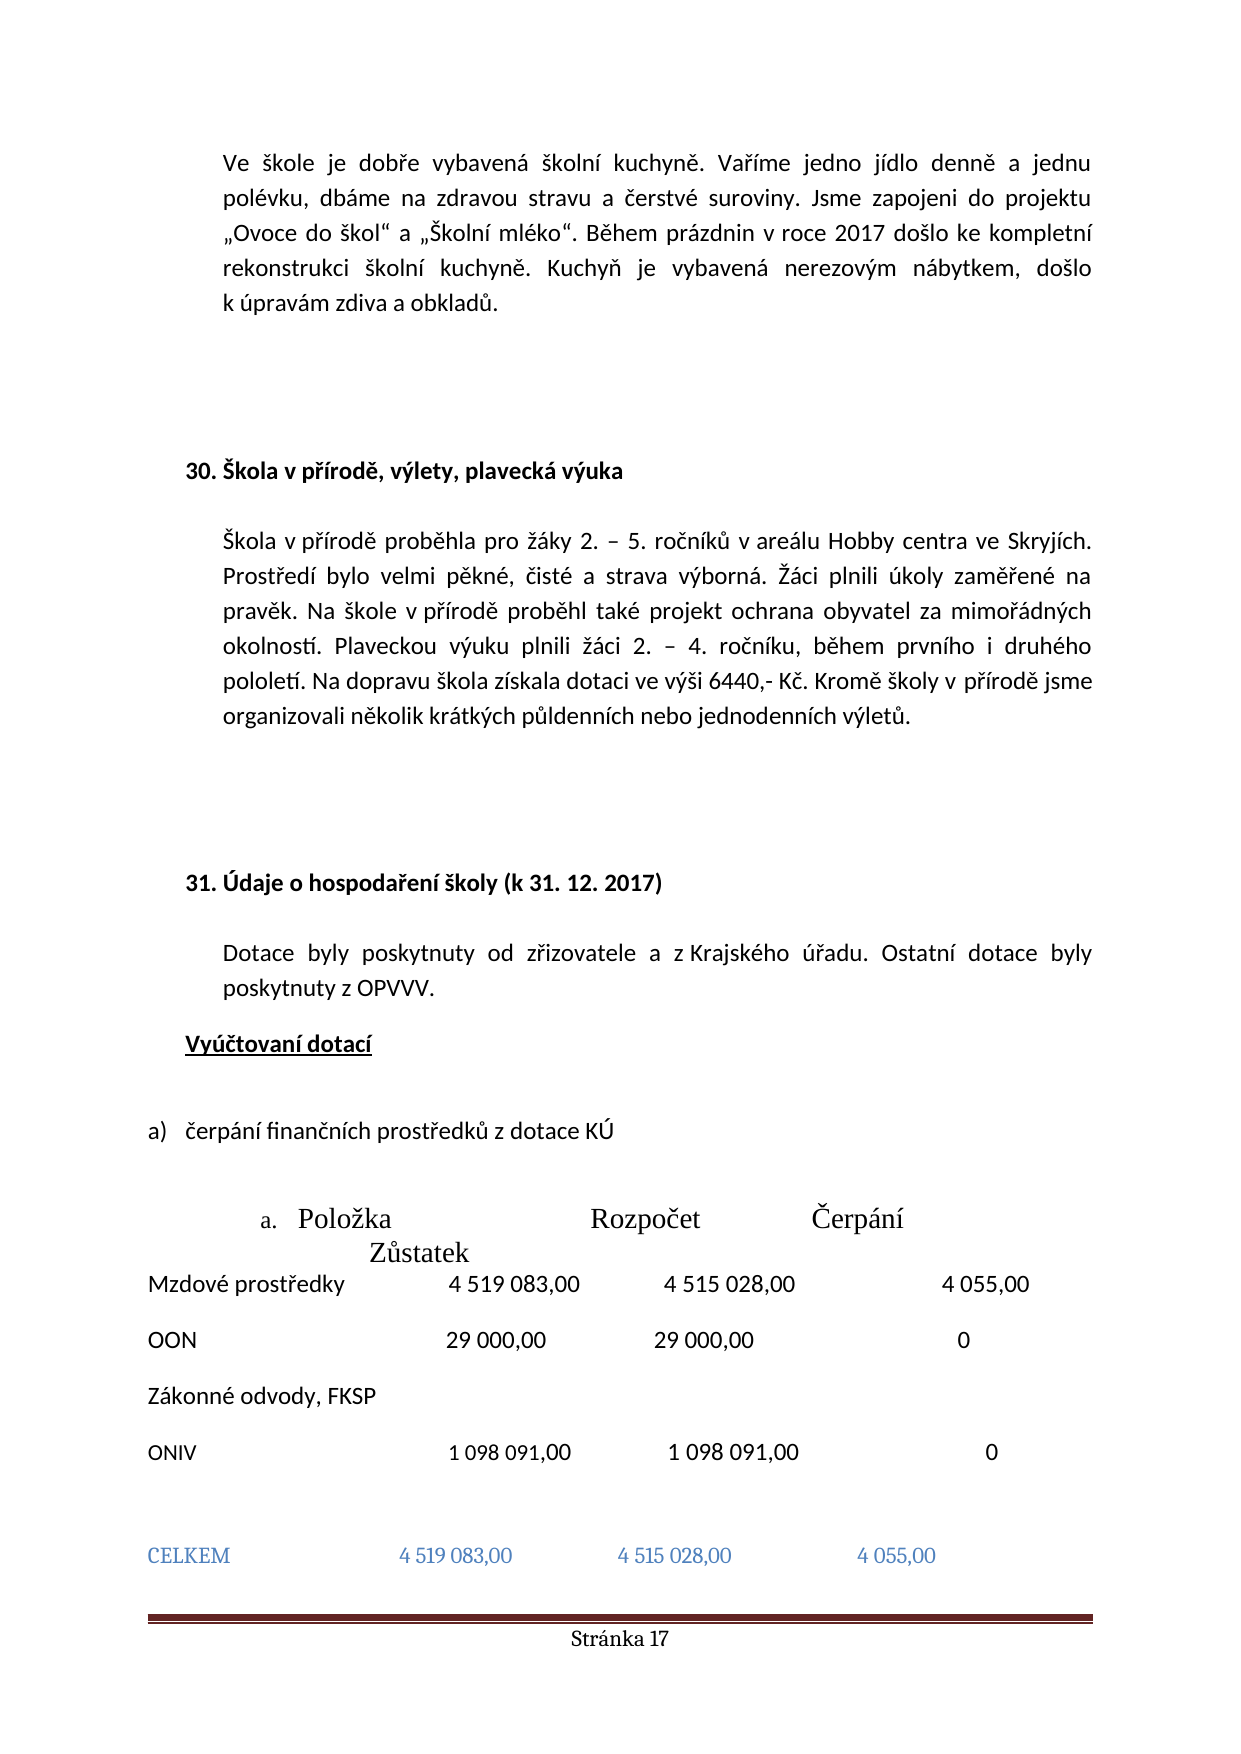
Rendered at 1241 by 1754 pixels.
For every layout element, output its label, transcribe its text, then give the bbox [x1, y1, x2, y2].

subtitle Položka Rozpočet Čerpání Zůstatek [260, 1201, 1093, 1268]
list Údaje o hospodaření školy (k 31. 12. 2017) [185, 868, 1093, 898]
subtitle CELKEM 4 519 083,00 4 515 028,00 4 055,00 [148, 1543, 1093, 1569]
list čerpání finančních prostředků z dotace KÚ [148, 1115, 1093, 1145]
list Škola v přírodě proběhla pro žáky 2. – 5. ročníků v areálu Hobby centra ve Skryjích. Prostředí bylo velmi pěkné, čisté a strava výborná. Žáci plnili úkoly zaměřené na pravěk. Na škole v přírodě proběhl také projekt ochrana obyvatel za mimořádných okolností. Plaveckou výuku plnili žáci 2. – 4. ročníku, během prvního i druhého pololetí. Na dopravu škola získala dotaci ve výši 6440,- Kč. Kromě školy v přírodě jsme organizovali několik krátkých půldenních nebo jednodenních výletů. [223, 525, 1093, 731]
text Mzdové prostředky 4 519 083,00 4 515 028,00 4 055,00 [148, 1268, 1093, 1299]
text OON 29 000,00 29 000,00 0 [148, 1324, 1093, 1354]
text ONIV 1 098 091,00 1 098 091,00 0 [148, 1436, 1093, 1466]
text Zákonné odvody, FKSP [148, 1380, 1093, 1410]
list Ve škole je dobře vybavená školní kuchyně. Vaříme jedno jídlo denně a jednu polévku, dbáme na zdravou stravu a čerstvé suroviny. Jsme zapojeni do projektu „Ovoce do škol“ a „Školní mléko“. Během prázdnin v roce 2017 došlo ke kompletní rekonstrukci školní kuchyně. Kuchyň je vybavená nerezovým nábytkem, došlo k úpravám zdiva a obkladů. [223, 148, 1093, 318]
text Vyúčtovaní dotací [185, 1028, 1093, 1059]
list Dotace byly poskytnuty od zřizovatele a z Krajského úřadu. Ostatní dotace byly poskytnuty z OPVVV. [223, 938, 1093, 1003]
list Škola v přírodě, výlety, plavecká výuka [185, 455, 1093, 486]
